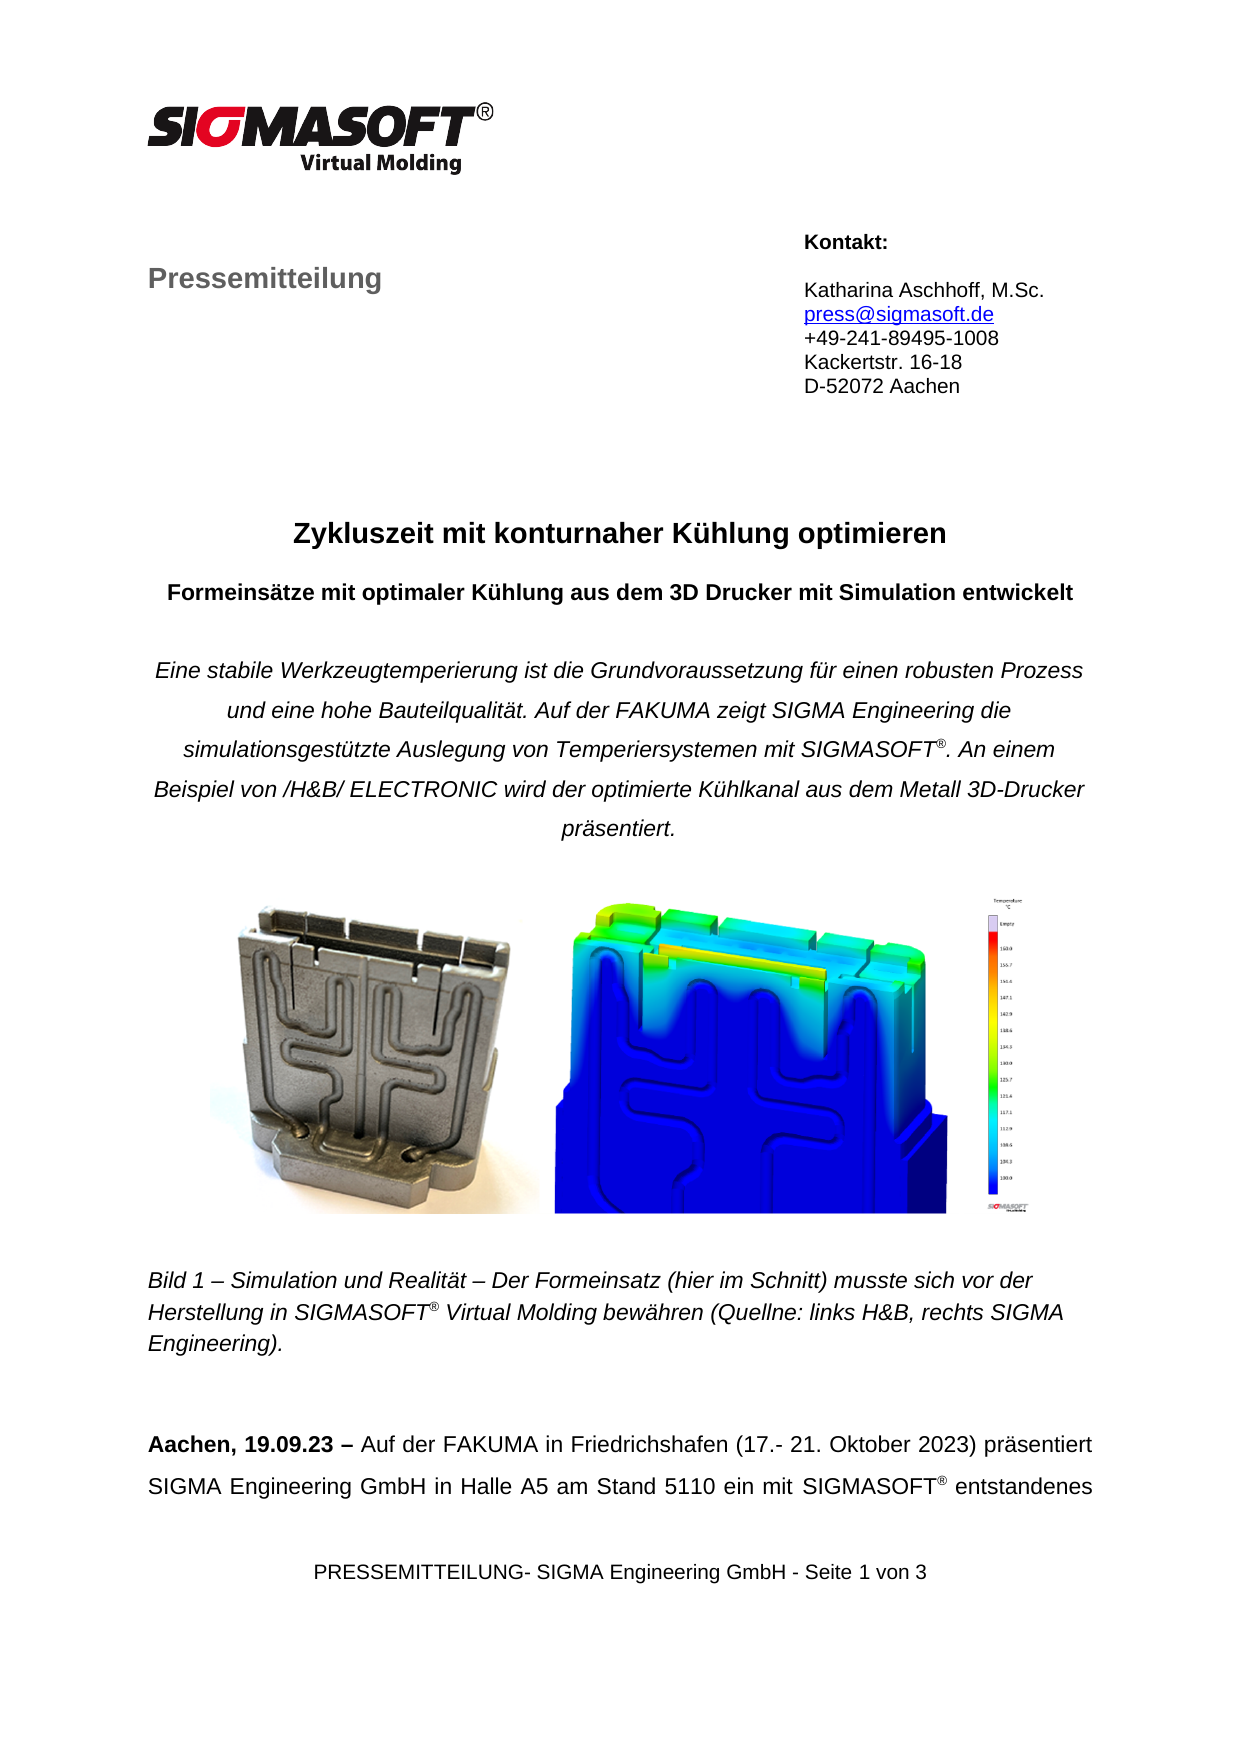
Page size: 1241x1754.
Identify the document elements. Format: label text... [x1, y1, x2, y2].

text +49-241-89495-1008 [804, 326, 1099, 350]
text D-52072 Aachen [804, 374, 1099, 398]
text Pressemitteilung [148, 261, 804, 294]
picture [206, 894, 1034, 1214]
text press@sigmasoft.de [804, 302, 1099, 326]
text Zykluszeit mit konturnaher Kühlung optimieren [148, 516, 1093, 550]
text Formeinsätze mit optimaler Kühlung aus dem 3D Drucker mit Simulation entwickelt [148, 578, 1093, 605]
text Kontakt: [804, 230, 1099, 254]
picture [147, 102, 494, 175]
text Kackertstr. 16-18 [804, 350, 1099, 374]
text Katharina Aschhoff, M.Sc. [804, 278, 1099, 302]
text Eine stabile Werkzeugtemperierung ist die Grundvoraussetzung für einen robusten Prozess und eine hohe Bauteilqualität. Auf der FAKUMA zeigt SIGMA Engineering die simulationsgestützte Auslegung von Temperiersystemen mit SIGMASOFT®. An einem Beispiel von /H&B/ ELECTRONIC wird der optimierte Kühlkanal aus dem Metall 3D-Drucker präsentiert. [148, 657, 1093, 842]
text Bild 1 – Simulation und Realität – Der Formeinsatz (hier im Schnitt) musste sich vor der Herstellung in SIGMASOFT® Virtual Molding bewähren (Quellne: links H&B, rechts SIGMA Engineering). [148, 1267, 1093, 1356]
